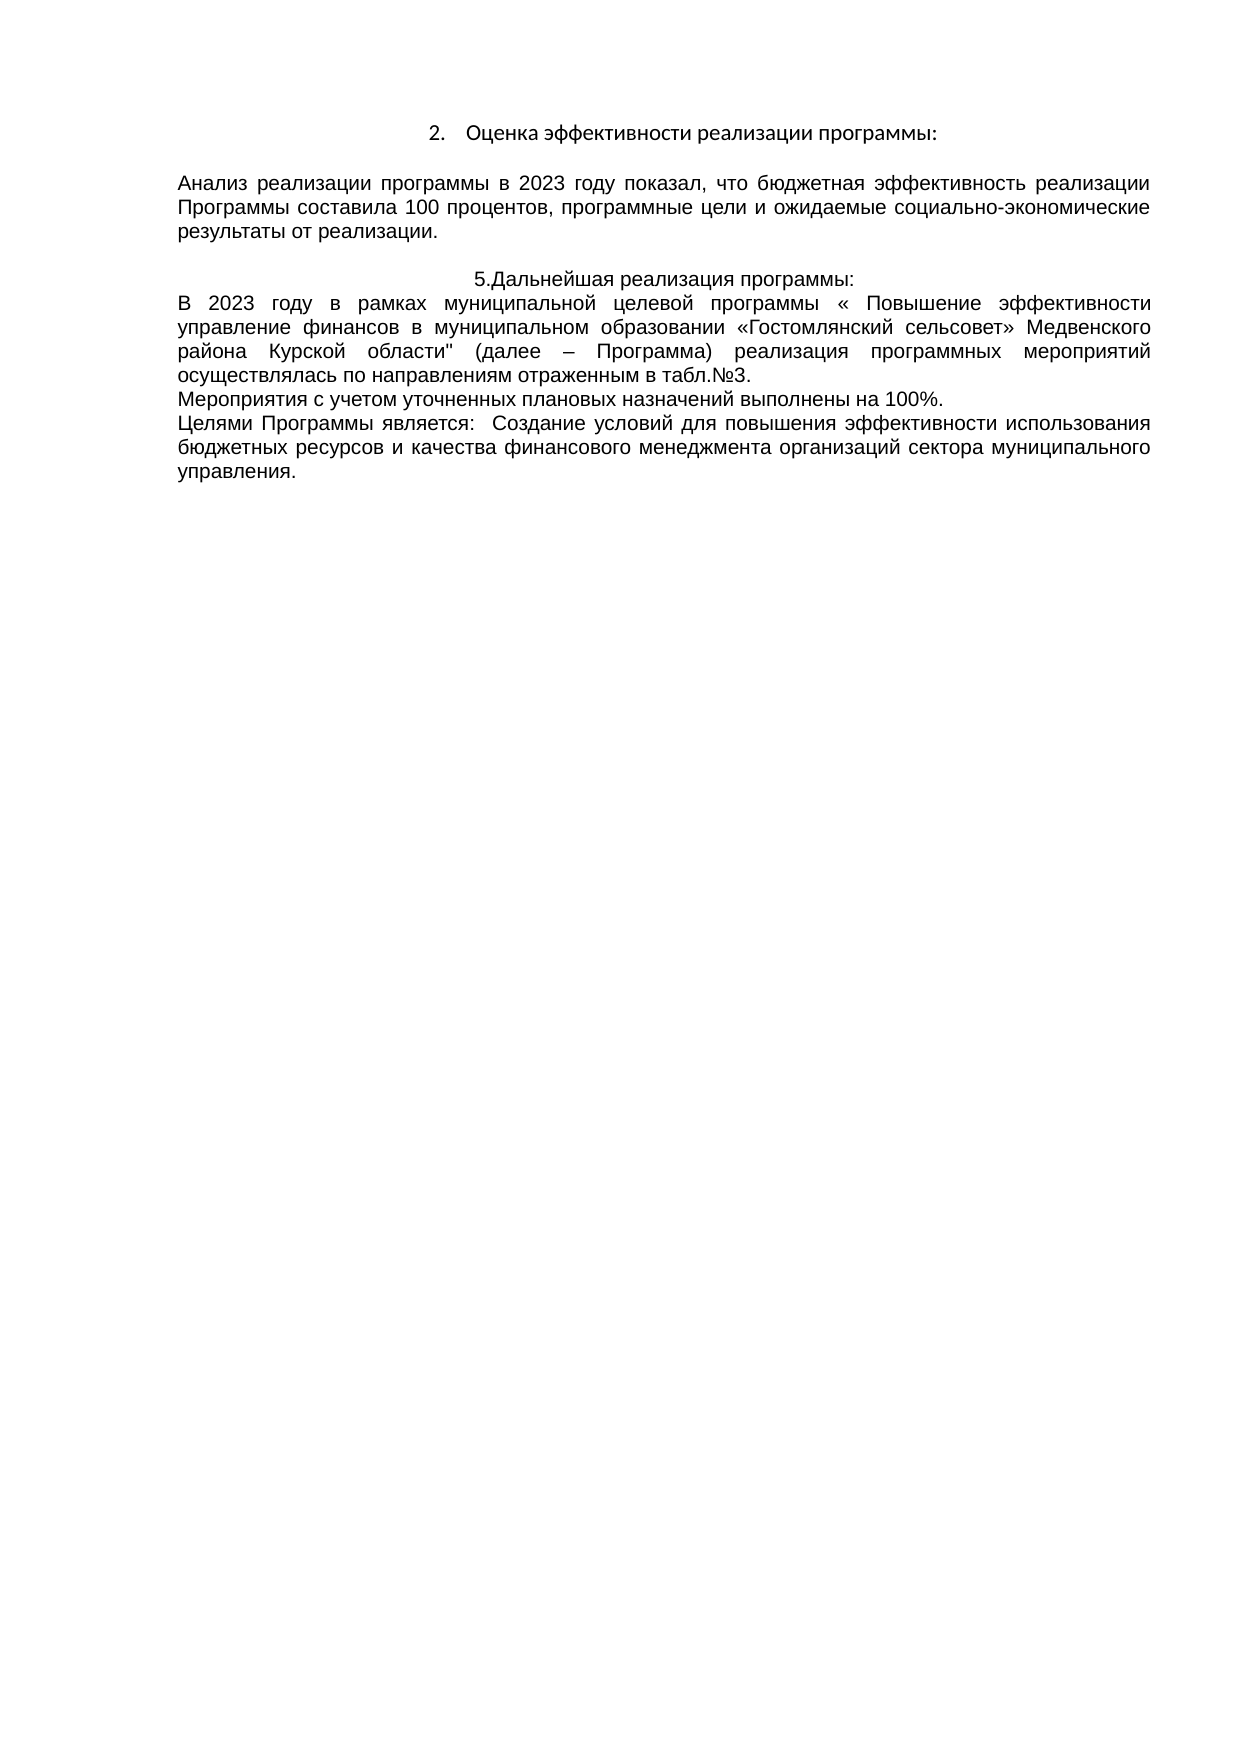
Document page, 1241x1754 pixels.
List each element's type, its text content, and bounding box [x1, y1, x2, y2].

text Мероприятия с учетом уточненных плановых назначений выполнены на 100%. [177, 387, 1152, 411]
text Анализ реализации программы в 2023 году показал, что бюджетная эффективность реализации Программы составила 100 процентов, программные цели и ожидаемые социально-экономические результаты от реализации. [177, 171, 1152, 243]
text Целями Программы является: Создание условий для повышения эффективности использования бюджетных ресурсов и качества финансового менеджмента организаций сектора муниципального управления. [177, 411, 1152, 483]
text В 2023 году в рамках муниципальной целевой программы « Повышение эффективности управление финансов в муниципальном образовании «Гостомлянский сельсовет» Медвенского района Курской области" (далее – Программа) реализация программных мероприятий осуществлялась по направлениям отраженным в табл.№3. [177, 291, 1152, 387]
text 5.Дальнейшая реализация программы: [177, 267, 1152, 291]
list Оценка эффективности реализации программы: [215, 118, 1152, 146]
